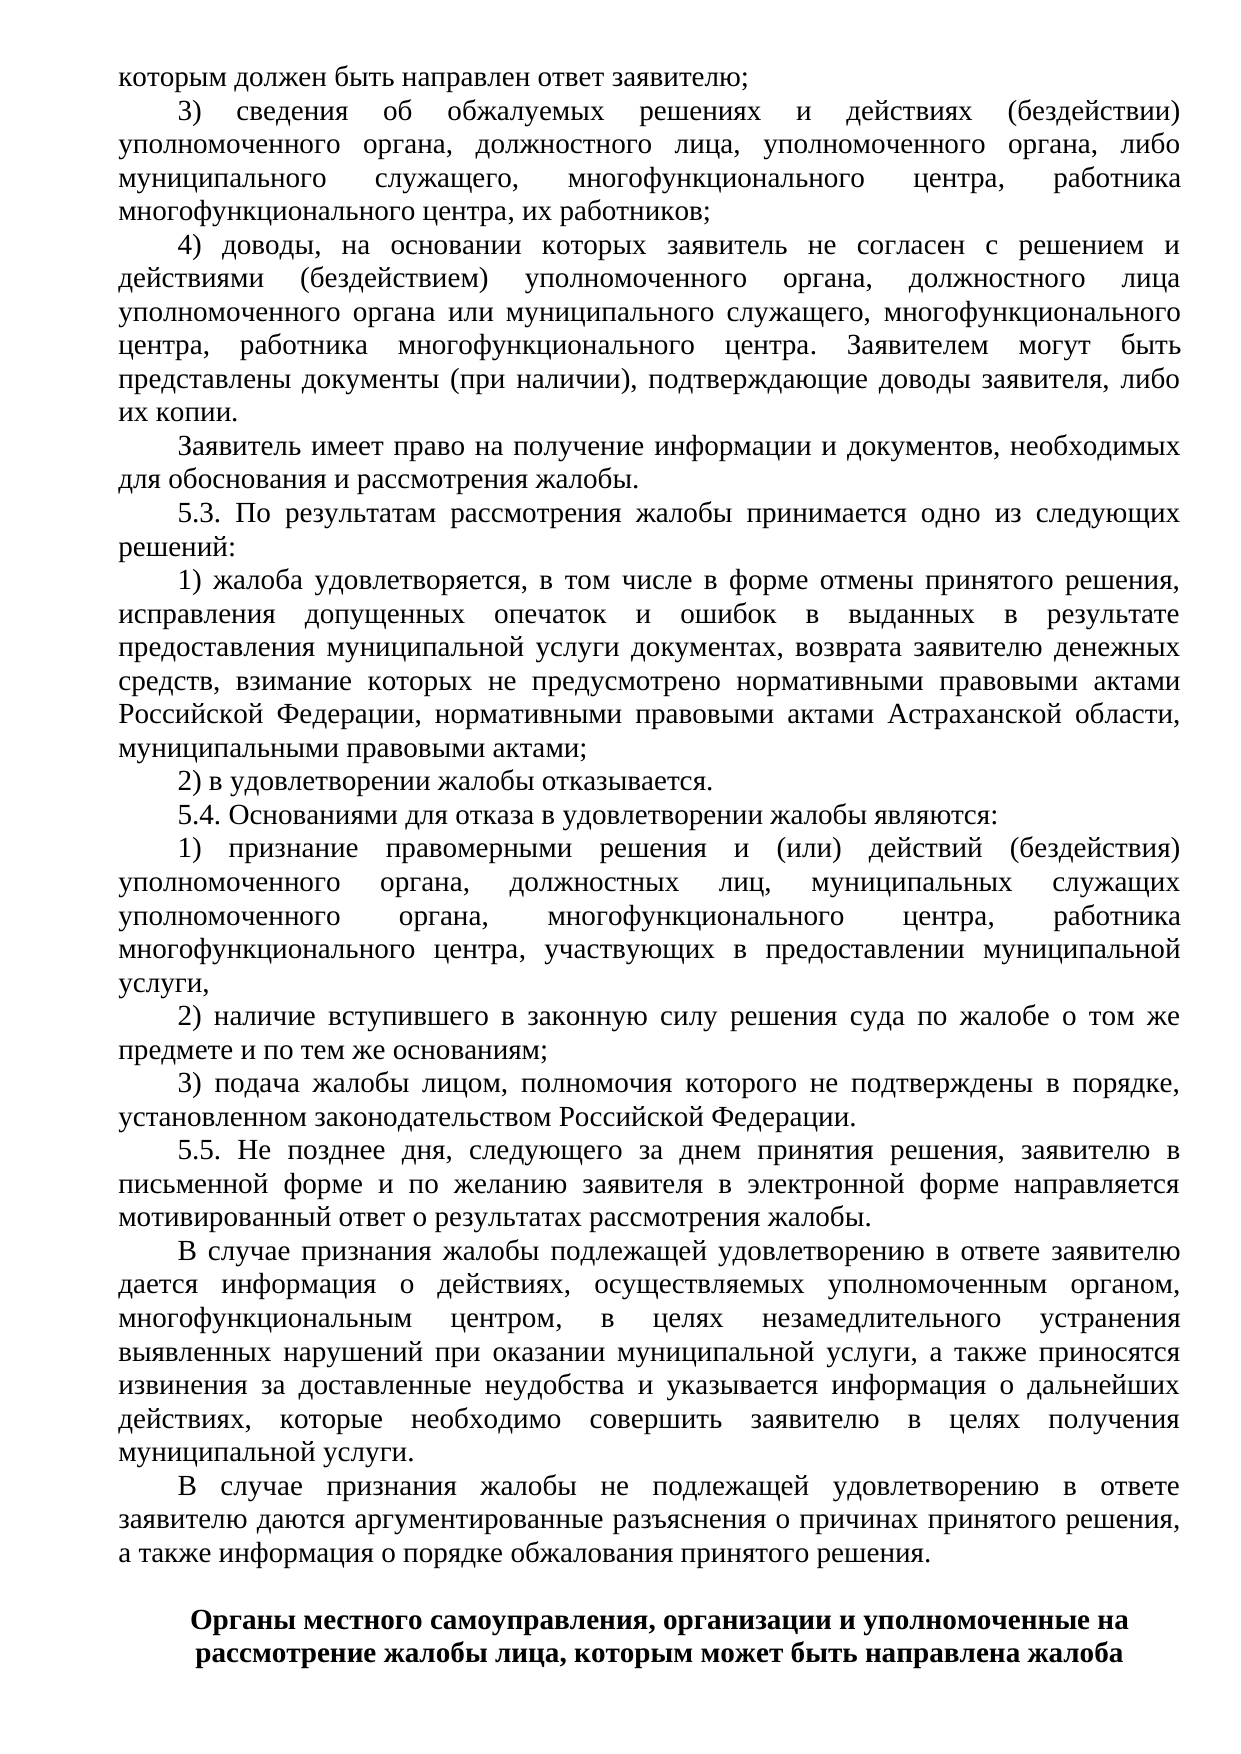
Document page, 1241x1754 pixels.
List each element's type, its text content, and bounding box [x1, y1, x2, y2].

text 3) подача жалобы лицом, полномочия которого не подтверждены в порядке, установленном законодательством Российской Федерации. [118, 1065, 1181, 1132]
text 2) наличие вступившего в законную силу решения суда по жалобе о том же предмете и по тем же основаниям; [118, 998, 1181, 1065]
text 1) жалоба удовлетворяется, в том числе в форме отмены принятого решения, исправления допущенных опечаток и ошибок в выданных в результате предоставления муниципальной услуги документах, возврата заявителю денежных средств, взимание которых не предусмотрено нормативными правовыми актами Российской Федерации, нормативными правовыми актами Астраханской области, муниципальными правовыми актами; [118, 562, 1181, 763]
text В случае признания жалобы не подлежащей удовлетворению в ответе заявителю даются аргументированные разъяснения о причинах принятого решения, а также информация о порядке обжалования принятого решения. [118, 1468, 1181, 1568]
text 3) сведения об обжалуемых решениях и действиях (бездействии) уполномоченного органа, должностного лица, уполномоченного органа, либо муниципального служащего, многофункционального центра, работника многофункционального центра, их работников; [118, 93, 1181, 227]
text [118, 59, 1181, 93]
text 5.3. По результатам рассмотрения жалобы принимается одно из следующих решений: [118, 495, 1181, 562]
text 5.5. Не позднее дня, следующего за днем принятия решения, заявителю в письменной форме и по желанию заявителя в электронной форме направляется мотивированный ответ о результатах рассмотрения жалобы. [118, 1132, 1181, 1233]
text 2) в удовлетворении жалобы отказывается. [118, 763, 1181, 797]
text 5.4. Основаниями для отказа в удовлетворении жалобы являются: [118, 797, 1181, 831]
text Заявитель имеет право на получение информации и документов, необходимых для обоснования и рассмотрения жалобы. [118, 428, 1181, 495]
text 4) доводы, на основании которых заявитель не согласен с решением и действиями (бездействием) уполномоченного органа, должностного лица уполномоченного органа или муниципального служащего, многофункционального центра, работника многофункционального центра. Заявителем могут быть представлены документы (при наличии), подтверждающие доводы заявителя, либо их копии. [118, 227, 1181, 428]
text В случае признания жалобы подлежащей удовлетворению в ответе заявителю дается информация о действиях, осуществляемых уполномоченным органом, многофункциональным центром, в целях незамедлительного устранения выявленных нарушений при оказании муниципальной услуги, а также приносятся извинения за доставленные неудобства и указывается информация о дальнейших действиях, которые необходимо совершить заявителю в целях получения муниципальной услуги. [118, 1233, 1181, 1468]
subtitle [138, 1602, 1181, 1669]
text 1) признание правомерными решения и (или) действий (бездействия) уполномоченного органа, должностных лиц, муниципальных служащих уполномоченного органа, многофункционального центра, работника многофункционального центра, участвующих в предоставлении муниципальной услуги, [118, 831, 1181, 998]
